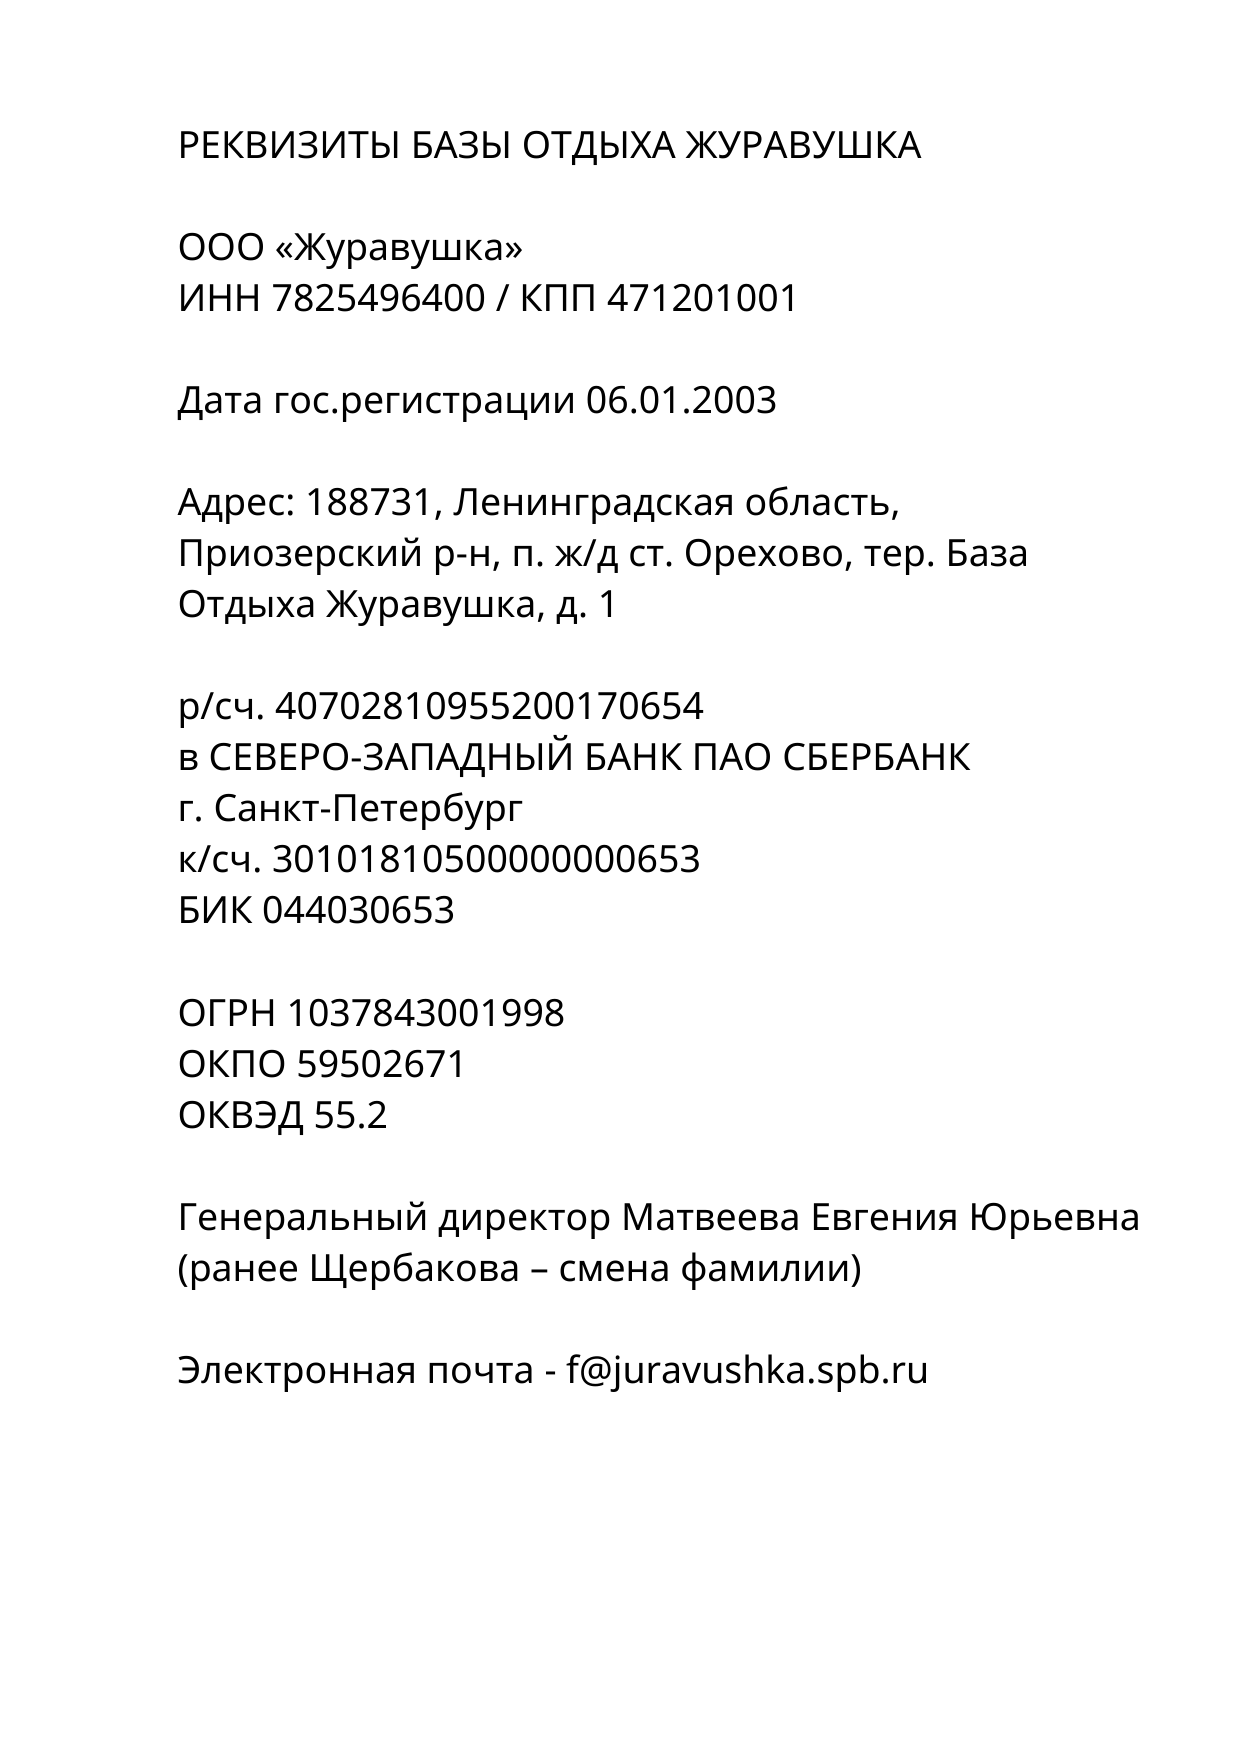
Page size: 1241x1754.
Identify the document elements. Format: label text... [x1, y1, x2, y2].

text ОГРН 1037843001998 [177, 986, 1152, 1037]
text Адрес: 188731, Ленинградская область, Приозерский р-н, п. ж/д ст. Орехово, тер. База Отдыха Журавушка, д. 1 [177, 475, 1152, 628]
text БИК 044030653 [177, 884, 1152, 935]
text к/сч. 30101810500000000653 [177, 833, 1152, 884]
text РЕКВИЗИТЫ БАЗЫ ОТДЫХА ЖУРАВУШКА [177, 118, 1152, 169]
text Дата гос.регистрации 06.01.2003 [177, 373, 1152, 424]
text ООО «Журавушка» [177, 220, 1152, 271]
text ИНН 7825496400 / КПП 471201001 [177, 271, 1152, 322]
text ОКВЭД 55.2 [177, 1088, 1152, 1139]
text Электронная почта - f@juravushka.spb.ru [177, 1343, 1152, 1394]
text Генеральный директор Матвеева Евгения Юрьевна (ранее Щербакова – смена фамилии) [177, 1190, 1152, 1292]
text в СЕВЕРО-ЗАПАДНЫЙ БАНК ПАО СБЕРБАНК [177, 731, 1152, 782]
text ОКПО 59502671 [177, 1037, 1152, 1088]
text г. Санкт-Петербург [177, 782, 1152, 833]
text р/сч. 40702810955200170654 [177, 679, 1152, 731]
